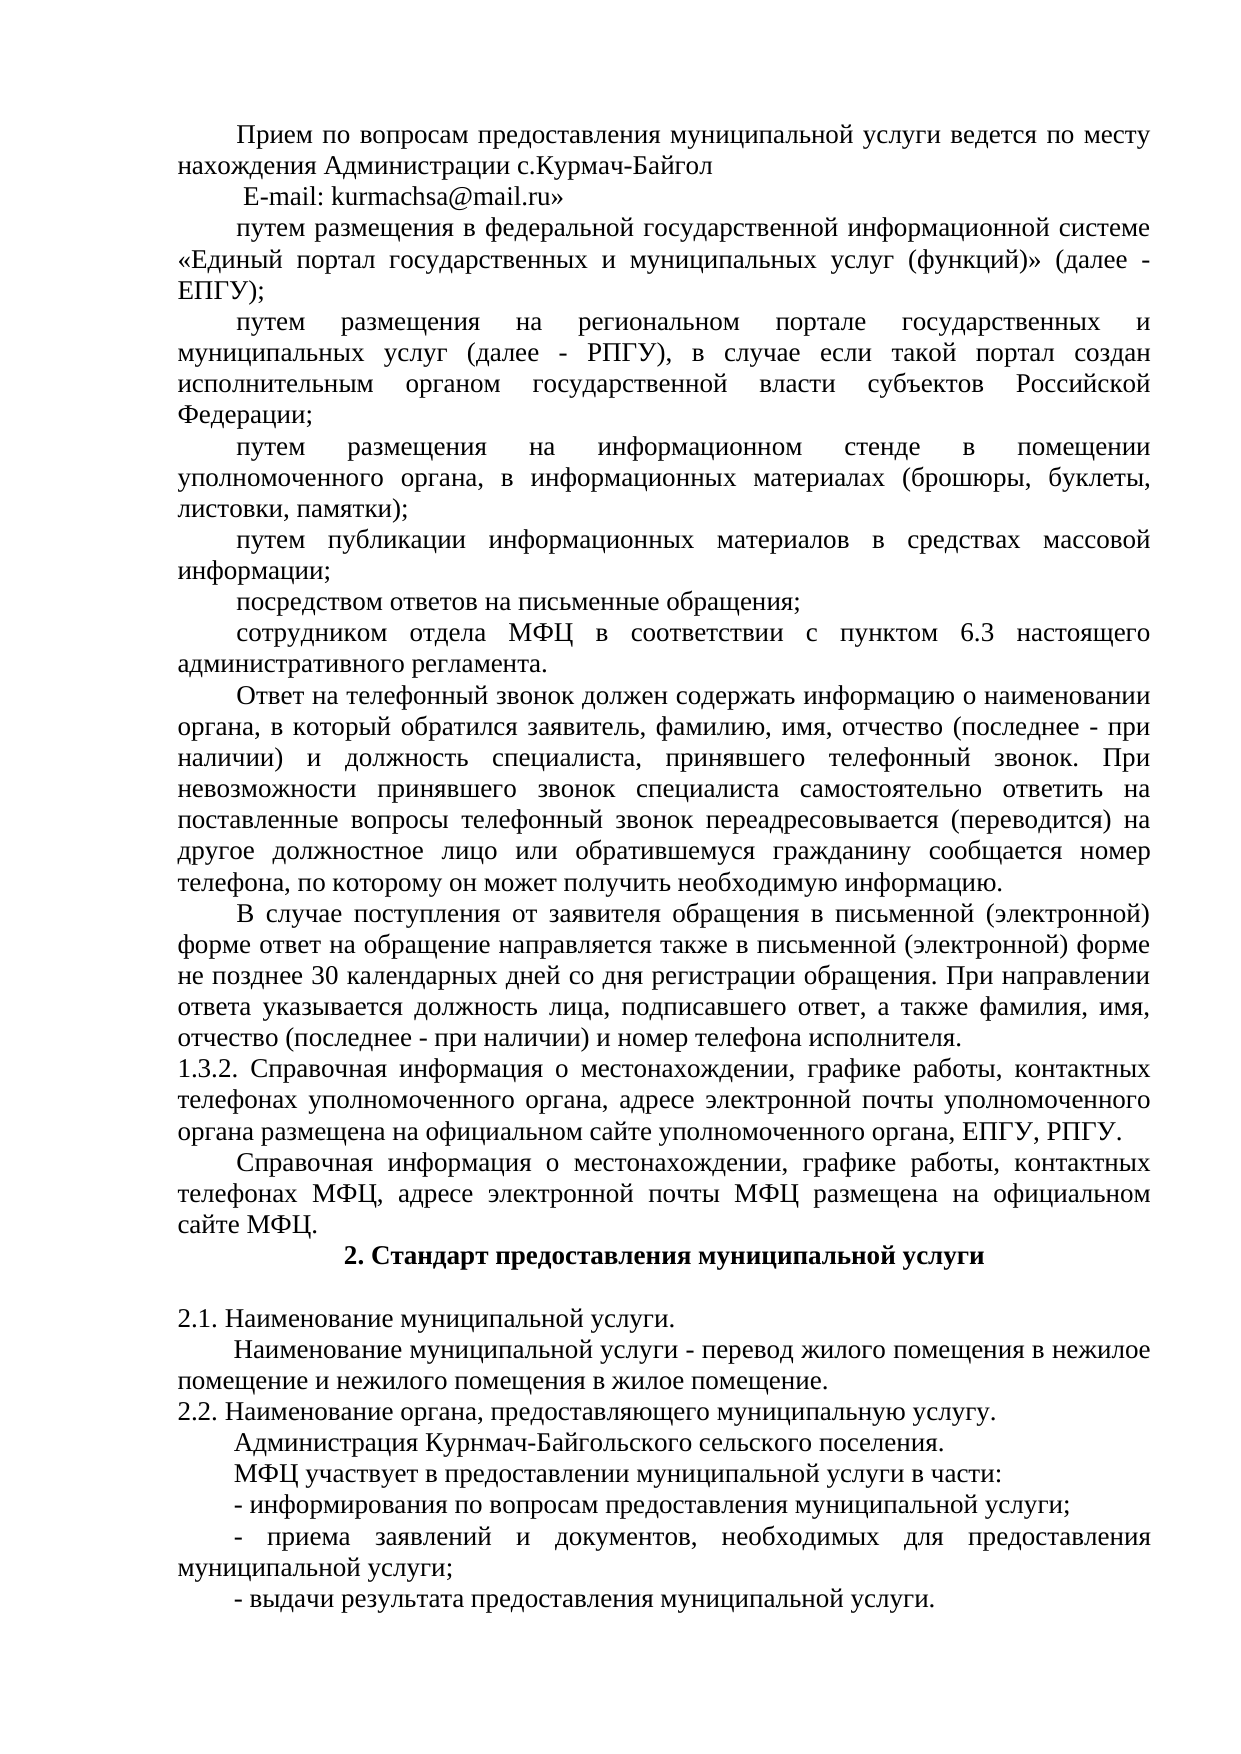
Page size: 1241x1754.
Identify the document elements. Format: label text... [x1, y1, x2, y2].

text Справочная информация о местонахождении, графике работы, контактных телефонах МФЦ, адресе электронной почты МФЦ размещена на официальном сайте МФЦ. [177, 1146, 1152, 1239]
text сотрудником отдела МФЦ в соответствии с пунктом 6.3 настоящего административного регламента. [177, 616, 1152, 679]
text 1.3.2. Справочная информация о местонахождении, графике работы, контактных телефонах уполномоченного органа, адресе электронной почты уполномоченного органа размещена на официальном сайте уполномоченного органа, ЕПГУ, РПГУ. [177, 1052, 1152, 1146]
text путем размещения на информационном стенде в помещении уполномоченного органа, в информационных материалах (брошюры, буклеты, листовки, памятки); [177, 429, 1152, 523]
text путем размещения в федеральной государственной информационной системе «Единый портал государственных и муниципальных услуг (функций)» (далее - ЕПГУ); [177, 212, 1152, 305]
text путем публикации информационных материалов в средствах массовой информации; [177, 523, 1152, 585]
text Наименование муниципальной услуги - перевод жилого помещения в нежилое помещение и нежилого помещения в жилое помещение. [177, 1333, 1152, 1395]
text - информирования по вопросам предоставления муниципальной услуги; [177, 1488, 1152, 1520]
text В случае поступления от заявителя обращения в письменной (электронной) форме ответ на обращение направляется также в письменной (электронной) форме не позднее 30 календарных дней со дня регистрации обращения. При направлении ответа указывается должность лица, подписавшего ответ, а также фамилия, имя, отчество (последнее - при наличии) и номер телефона исполнителя. [177, 897, 1152, 1052]
text - выдачи результата предоставления муниципальной услуги. [177, 1582, 1152, 1613]
text Ответ на телефонный звонок должен содержать информацию о наименовании органа, в который обратился заявитель, фамилию, имя, отчество (последнее - при наличии) и должность специалиста, принявшего телефонный звонок. При невозможности принявшего звонок специалиста самостоятельно ответить на поставленные вопросы телефонный звонок переадресовывается (переводится) на другое должностное лицо или обратившемуся гражданину сообщается номер телефона, по которому он может получить необходимую информацию. [177, 679, 1152, 897]
text - приема заявлений и документов, необходимых для предоставления муниципальной услуги; [177, 1520, 1152, 1582]
text МФЦ участвует в предоставлении муниципальной услуги в части: [177, 1457, 1152, 1488]
text Администрация Курнмач-Байгольского сельского поселения. [177, 1426, 1152, 1457]
text посредством ответов на письменные обращения; [177, 585, 1152, 616]
text 2. Стандарт предоставления муниципальной услуги [177, 1239, 1152, 1271]
text 2.2. Наименование органа, предоставляющего муниципальную услугу. [177, 1395, 1152, 1426]
text Е-mail: kurmachsa@mail.ru» [177, 180, 1152, 212]
text путем размещения на региональном портале государственных и муниципальных услуг (далее - РПГУ), в случае если такой портал создан исполнительным органом государственной власти субъектов Российской Федерации; [177, 305, 1152, 429]
text Прием по вопросам предоставления муниципальной услуги ведется по месту нахождения Администрации с.Курмач-Байгол [177, 118, 1152, 180]
text 2.1. Наименование муниципальной услуги. [177, 1302, 1152, 1333]
